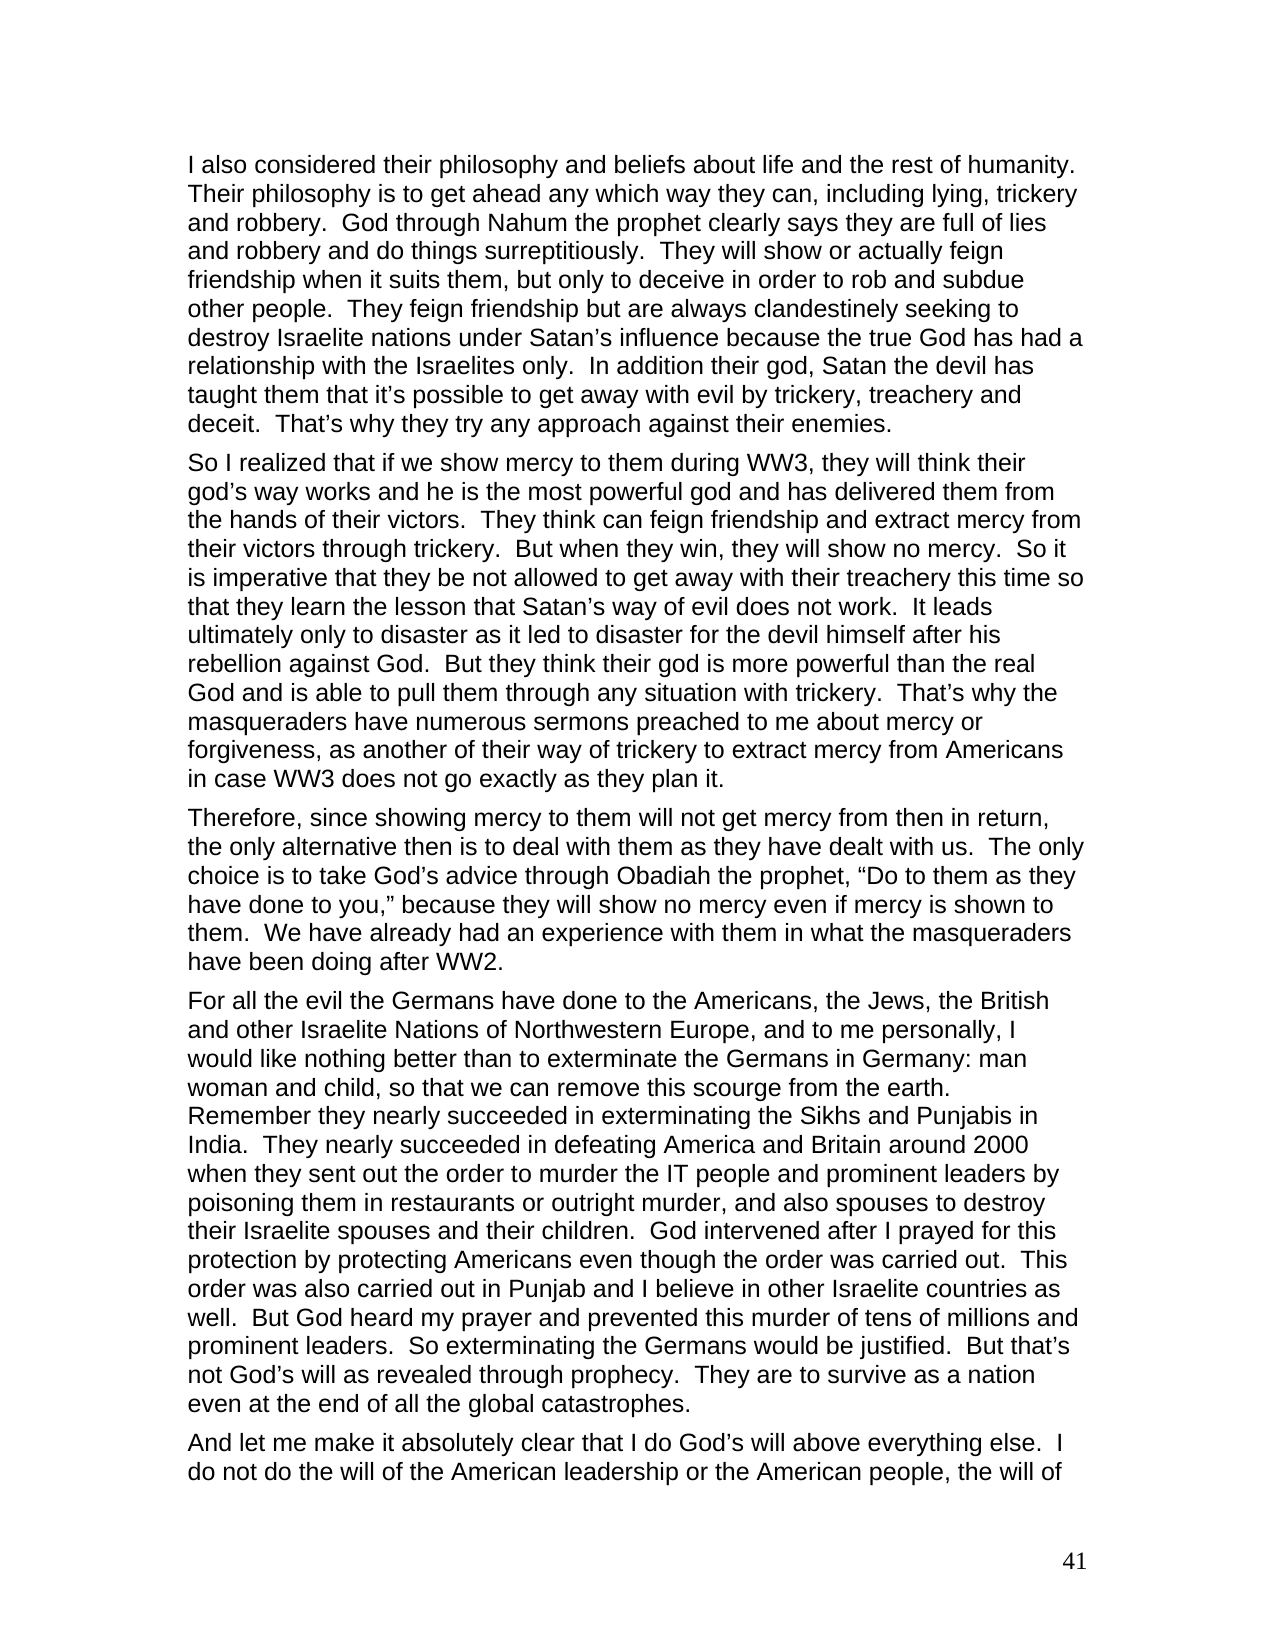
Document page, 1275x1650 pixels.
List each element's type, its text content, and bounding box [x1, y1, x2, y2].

text Therefore, since showing mercy to them will not get mercy from then in return, the only alternative then is to deal with them as they have dealt with us. The only choice is to take God’s advice through Obadiah the prophet, “Do to them as they have done to you,” because they will show no mercy even if mercy is shown to them. We have already had an experience with them in what the masqueraders have been doing after WW2. [187, 803, 1087, 976]
text For all the evil the Germans have done to the Americans, the Jews, the British and other Israelite Nations of Northwestern Europe, and to me personally, I would like nothing better than to exterminate the Germans in Germany: man woman and child, so that we can remove this scourge from the earth. Remember they nearly succeeded in exterminating the Sikhs and Punjabis in India. They nearly succeeded in defeating America and Britain around 2000 when they sent out the order to murder the IT people and prominent leaders by poisoning them in restaurants or outright murder, and also spouses to destroy their Israelite spouses and their children. God intervened after I prayed for this protection by protecting Americans even though the order was carried out. This order was also carried out in Punjab and I believe in other Israelite countries as well. But God heard my prayer and prevented this murder of tens of millions and prominent leaders. So exterminating the Germans would be justified. But that’s not God’s will as revealed through prophecy. They are to survive as a nation even at the end of all the global catastrophes. [187, 986, 1087, 1417]
text So I realized that if we show mercy to them during WW3, they will think their god’s way works and he is the most powerful god and has delivered them from the hands of their victors. They think can feign friendship and extract mercy from their victors through trickery. But when they win, they will show no mercy. So it is imperative that they be not allowed to get away with their treachery this time so that they learn the lesson that Satan’s way of evil does not work. It leads ultimately only to disaster as it led to disaster for the devil himself after his rebellion against God. But they think their god is more powerful than the real God and is able to pull them through any situation with trickery. That’s why the masqueraders have numerous sermons preached to me about mercy or forgiveness, as another of their way of trickery to extract mercy from Americans in case WW3 does not go exactly as they plan it. [187, 448, 1087, 793]
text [187, 1428, 1087, 1485]
text I also considered their philosophy and beliefs about life and the rest of humanity. Their philosophy is to get ahead any which way they can, including lying, trickery and robbery. God through Nahum the prophet clearly says they are full of lies and robbery and do things surreptitiously. They will show or actually feign friendship when it suits them, but only to deceive in order to rob and subdue other people. They feign friendship but are always clandestinely seeking to destroy Israelite nations under Satan’s influence because the true God has had a relationship with the Israelites only. In addition their god, Satan the devil has taught them that it’s possible to get away with evil by trickery, treachery and deceit. That’s why they try any approach against their enemies. [187, 150, 1087, 437]
